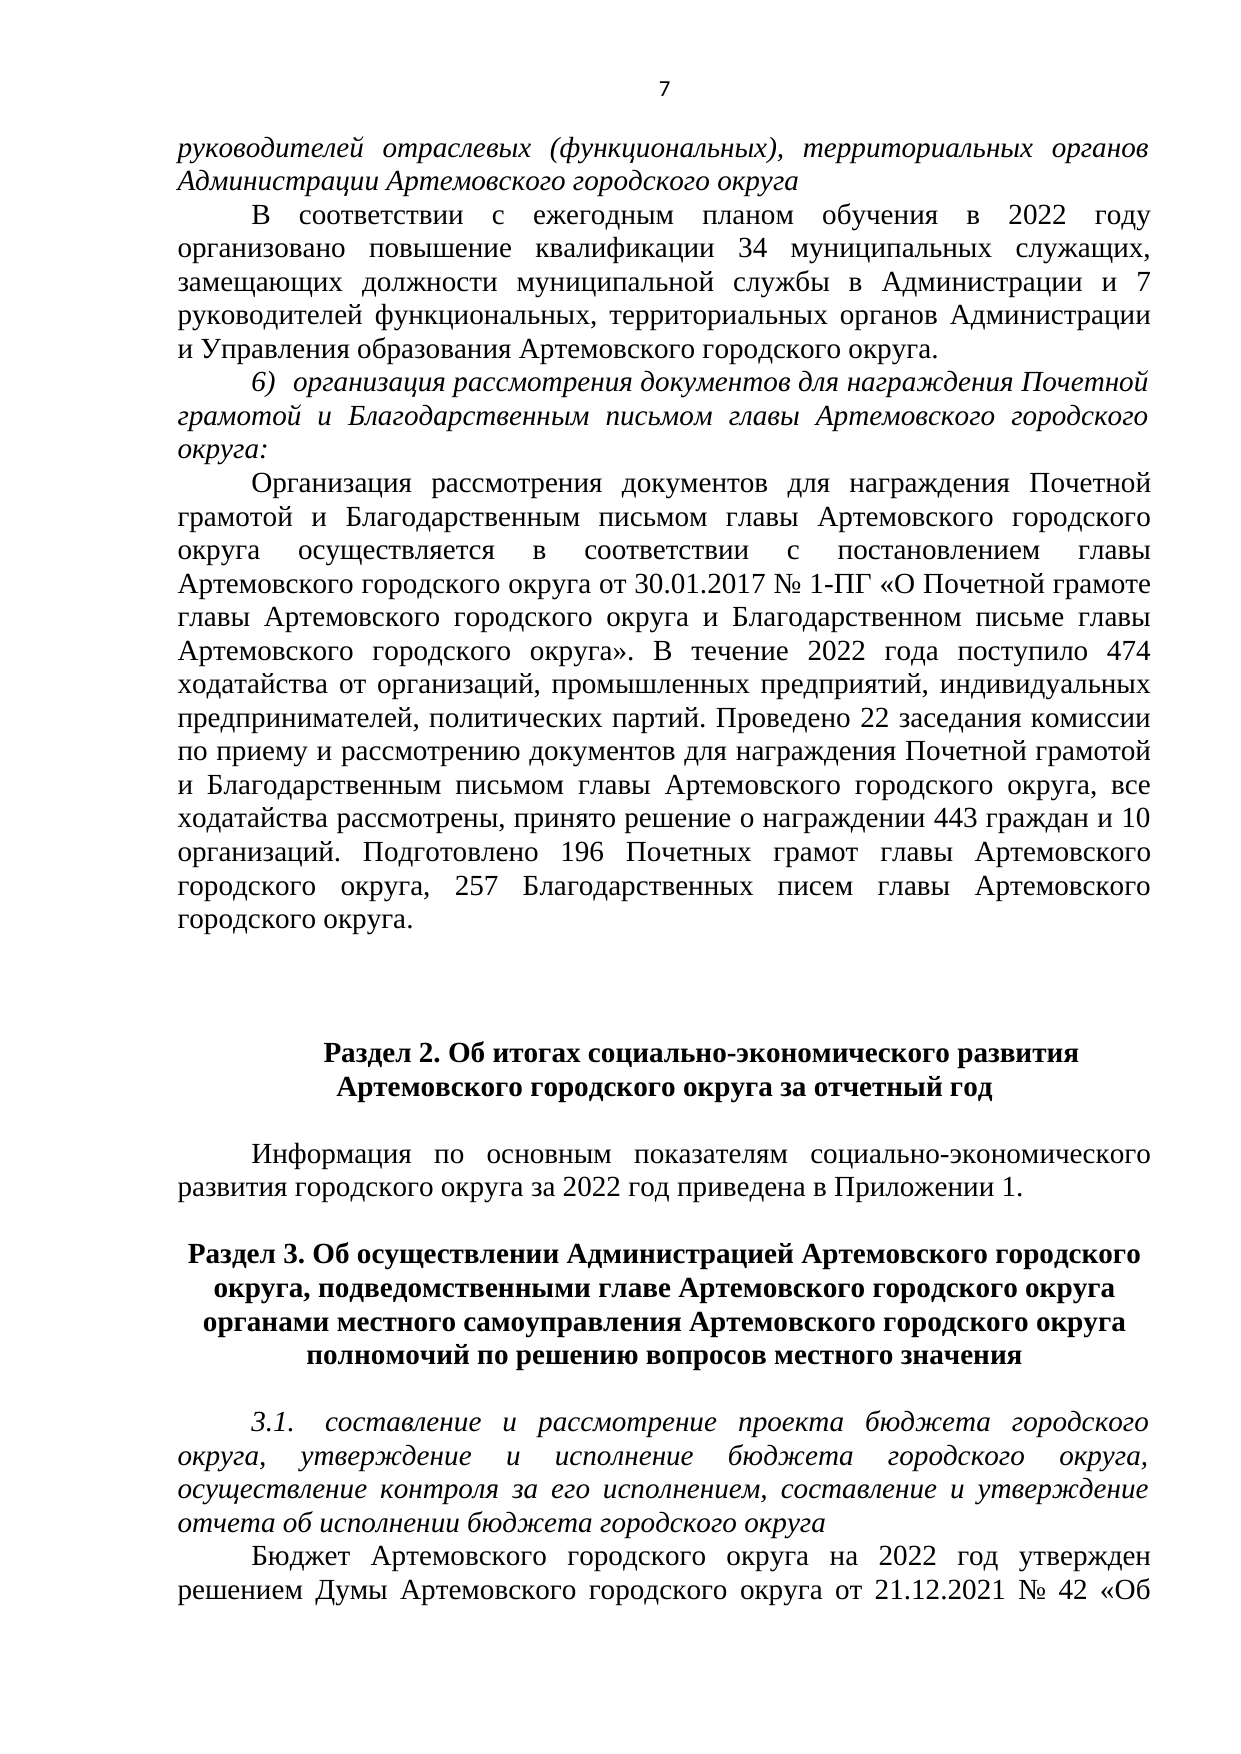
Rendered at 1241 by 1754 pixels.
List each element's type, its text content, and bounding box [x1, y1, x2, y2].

text Организация рассмотрения документов для награждения Почетной грамотой и Благодарственным письмом главы Артемовского городского округа осуществляется в соответствии с постановлением главы Артемовского городского округа от 30.01.2017 № 1-ПГ «О Почетной грамоте главы Артемовского городского округа и Благодарственном письме главы Артемовского городского округа». В течение 2022 года поступило 474 ходатайства от организаций, промышленных предприятий, индивидуальных предпринимателей, политических партий. Проведено 22 заседания комиссии по приему и рассмотрению документов для награждения Почетной грамотой и Благодарственным письмом главы Артемовского городского округа, все ходатайства рассмотрены, принято решение о награждении 443 граждан и 10 организаций. Подготовлено 196 Почетных грамот главы Артемовского городского округа, 257 Благодарственных писем главы Артемовского городского округа. [177, 465, 1152, 935]
text 3.1. составление и рассмотрение проекта бюджета городского округа, утверждение и исполнение бюджета городского округа, осуществление контроля за его исполнением, составление и утверждение отчета об исполнении бюджета городского округа [177, 1404, 1152, 1538]
text Раздел 2. Об итогах социально-экономического развития Артемовского городского округа за отчетный год [177, 1035, 1152, 1102]
text В соответствии с ежегодным планом обучения в 2022 году организовано повышение квалификации 34 муниципальных служащих, замещающих должности муниципальной службы в Администрации и 7 руководителей функциональных, территориальных органов Администрации и Управления образования Артемовского городского округа. [177, 197, 1152, 364]
text 6) организация рассмотрения документов для награждения Почетной грамотой и Благодарственным письмом главы Артемовского городского округа: [177, 364, 1152, 465]
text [177, 1538, 1152, 1606]
text Информация по основным показателям социально-экономического развития городского округа за 2022 год приведена в Приложении 1. [177, 1136, 1152, 1203]
text Раздел 3. Об осуществлении Администрацией Артемовского городского округа, подведомственными главе Артемовского городского округа органами местного самоуправления Артемовского городского округа полномочий по решению вопросов местного значения [177, 1237, 1152, 1371]
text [177, 130, 1152, 197]
